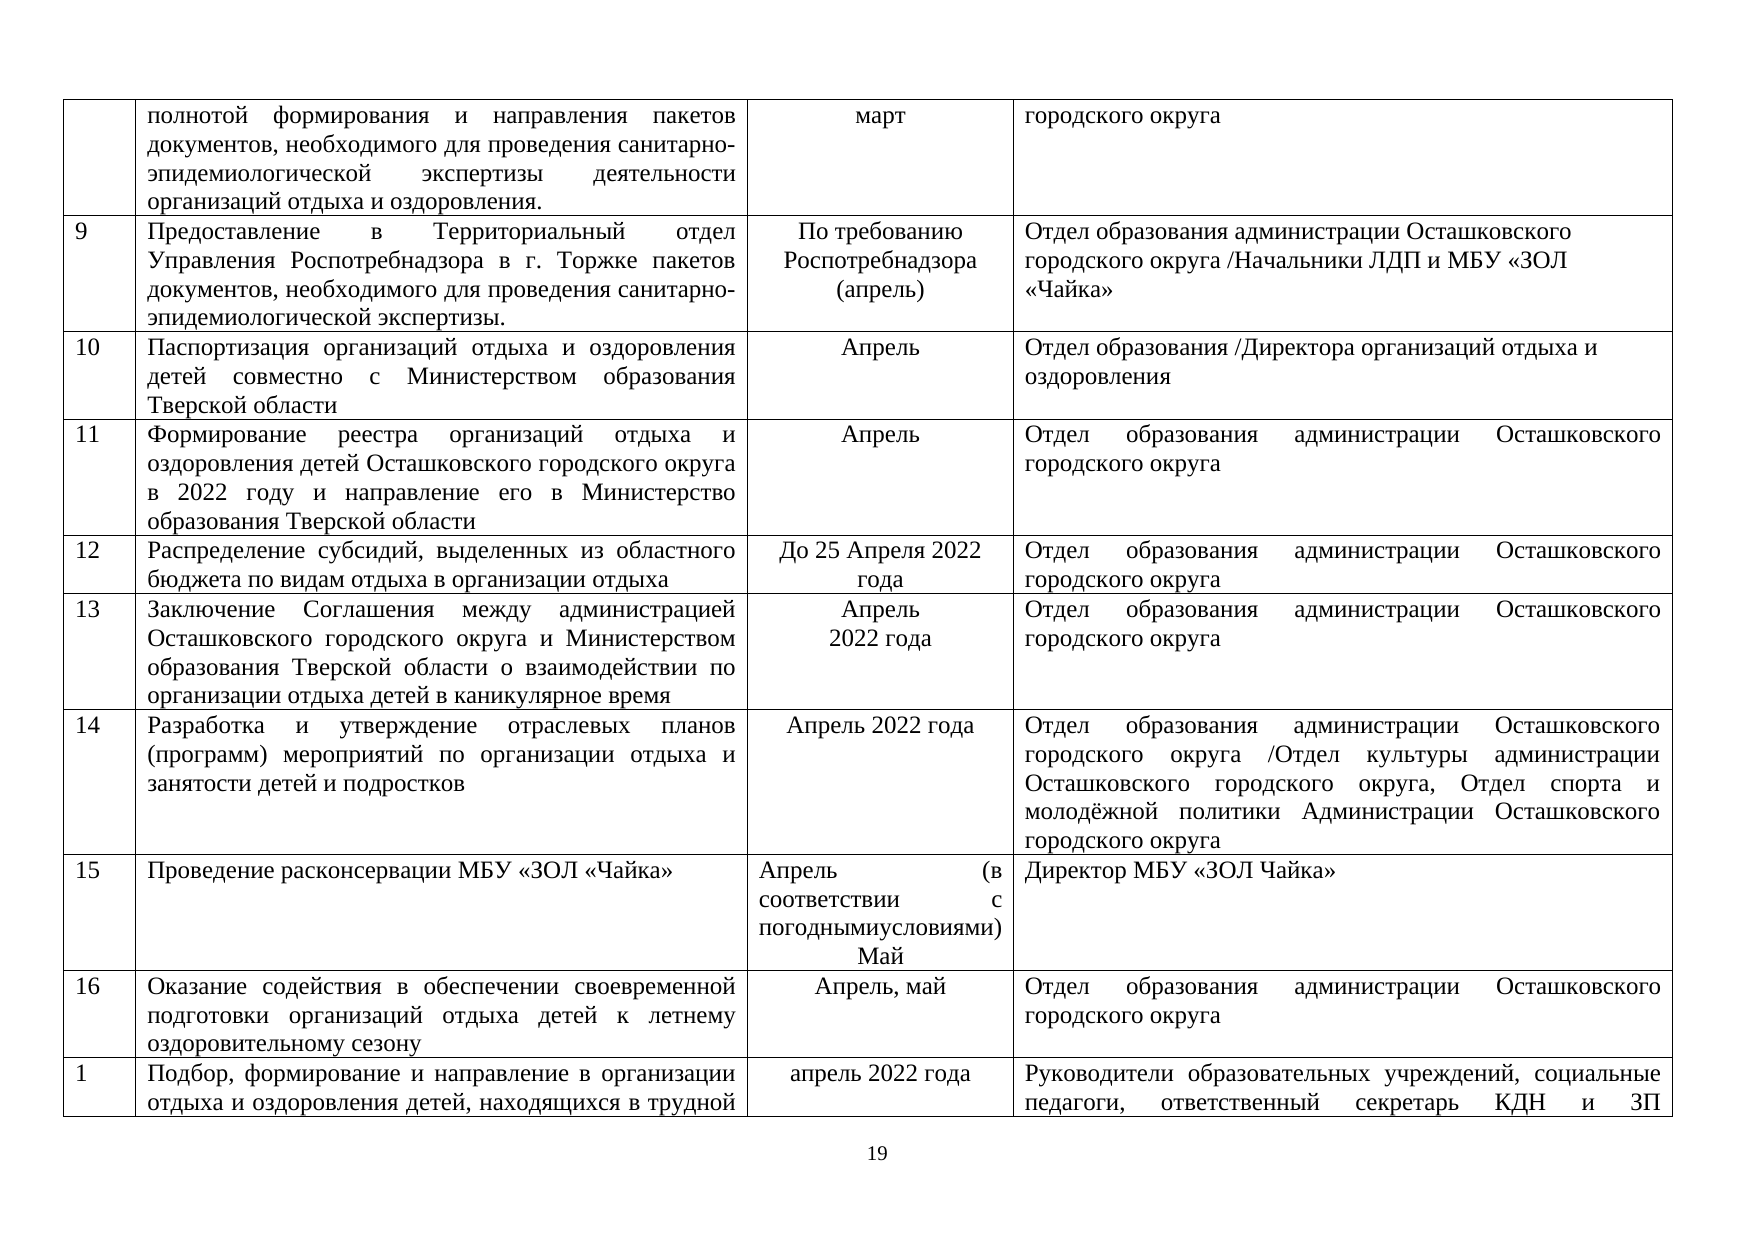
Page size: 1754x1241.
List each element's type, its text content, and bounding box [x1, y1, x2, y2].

table_cell Распределение субсидий, выделенных из областного бюджета по видам отдыха в организации отдыха [136, 536, 747, 593]
table_cell Формирование реестра организаций отдыха и оздоровления детей Осташковского городского округа в 2022 году и направление его в Министерство образования Тверской области [136, 420, 747, 534]
table_cell 10 [64, 332, 135, 418]
table_cell Паспортизация организаций отдыха и оздоровления детей совместно с Министерством образования Тверской области [136, 332, 747, 418]
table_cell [136, 100, 747, 215]
table_cell Апрель, май [748, 971, 1013, 1057]
table_cell 15 [64, 855, 135, 970]
table_cell Февраль, март [748, 100, 1013, 215]
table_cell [1014, 100, 1672, 215]
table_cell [1014, 1058, 1672, 1116]
table_cell Отдел образования администрации Осташковского городского округа [1014, 536, 1672, 593]
table_cell Директор МБУ «ЗОЛ Чайка» [1014, 855, 1672, 970]
table_cell Апрель 2022 года [748, 710, 1013, 854]
table_cell 13 [64, 594, 135, 709]
table_cell 9 [64, 216, 135, 331]
table_cell Отдел образования администрации Осташковского городского округа /Начальники ЛДП и МБУ «ЗОЛ «Чайка» [1014, 216, 1672, 331]
table_cell Апрель (в соответствии с погоднымиусловиями) Май [748, 855, 1013, 970]
table_cell Апрель [748, 332, 1013, 418]
table_cell Заключение Соглашения между администрацией Осташковского городского округа и Министерством образования Тверской области о взаимодействии по организации отдыха детей в каникулярное время [136, 594, 747, 709]
table_cell Отдел образования /Директора организаций отдыха и оздоровления [1014, 332, 1672, 418]
table_cell Отдел образования администрации Осташковского городского округа [1014, 420, 1672, 534]
table_cell Апрель 2022 года [748, 594, 1013, 709]
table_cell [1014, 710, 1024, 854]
table_cell Отдел образования администрации Осташковского городского округа [1014, 971, 1672, 1057]
table_cell Оказание содействия в обеспечении своевременной подготовки организаций отдыха детей к летнему оздоровительному сезону [136, 971, 747, 1057]
table_cell Проведение расконсервации МБУ «ЗОЛ «Чайка» [136, 855, 747, 970]
table_cell Апрель [748, 420, 1013, 534]
table_cell До 25 Апреля 2022 года [748, 536, 1013, 593]
table_cell Отдел образования администрации Осташковского городского округа [1014, 594, 1672, 709]
table_cell Разработка и утверждение отраслевых планов (программ) мероприятий по организации отдыха и занятости детей и подростков [136, 710, 747, 854]
table_cell 12 [64, 536, 135, 593]
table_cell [136, 1058, 747, 1116]
table_cell апрель 2022 года [748, 1058, 1013, 1116]
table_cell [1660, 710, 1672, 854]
table_cell 1 [64, 1058, 135, 1116]
table_cell 14 [64, 710, 135, 854]
table_cell По требованию Роспотребнадзора (апрель) [748, 216, 1013, 331]
table_cell 11 [64, 420, 135, 534]
table_cell 8 [64, 100, 135, 215]
table_cell Предоставление в Территориальный отдел Управления Роспотребнадзора в г. Торжке пакетов документов, необходимого для проведения санитарно-эпидемиологической экспертизы. [136, 216, 747, 331]
table_cell 16 [64, 971, 135, 1057]
